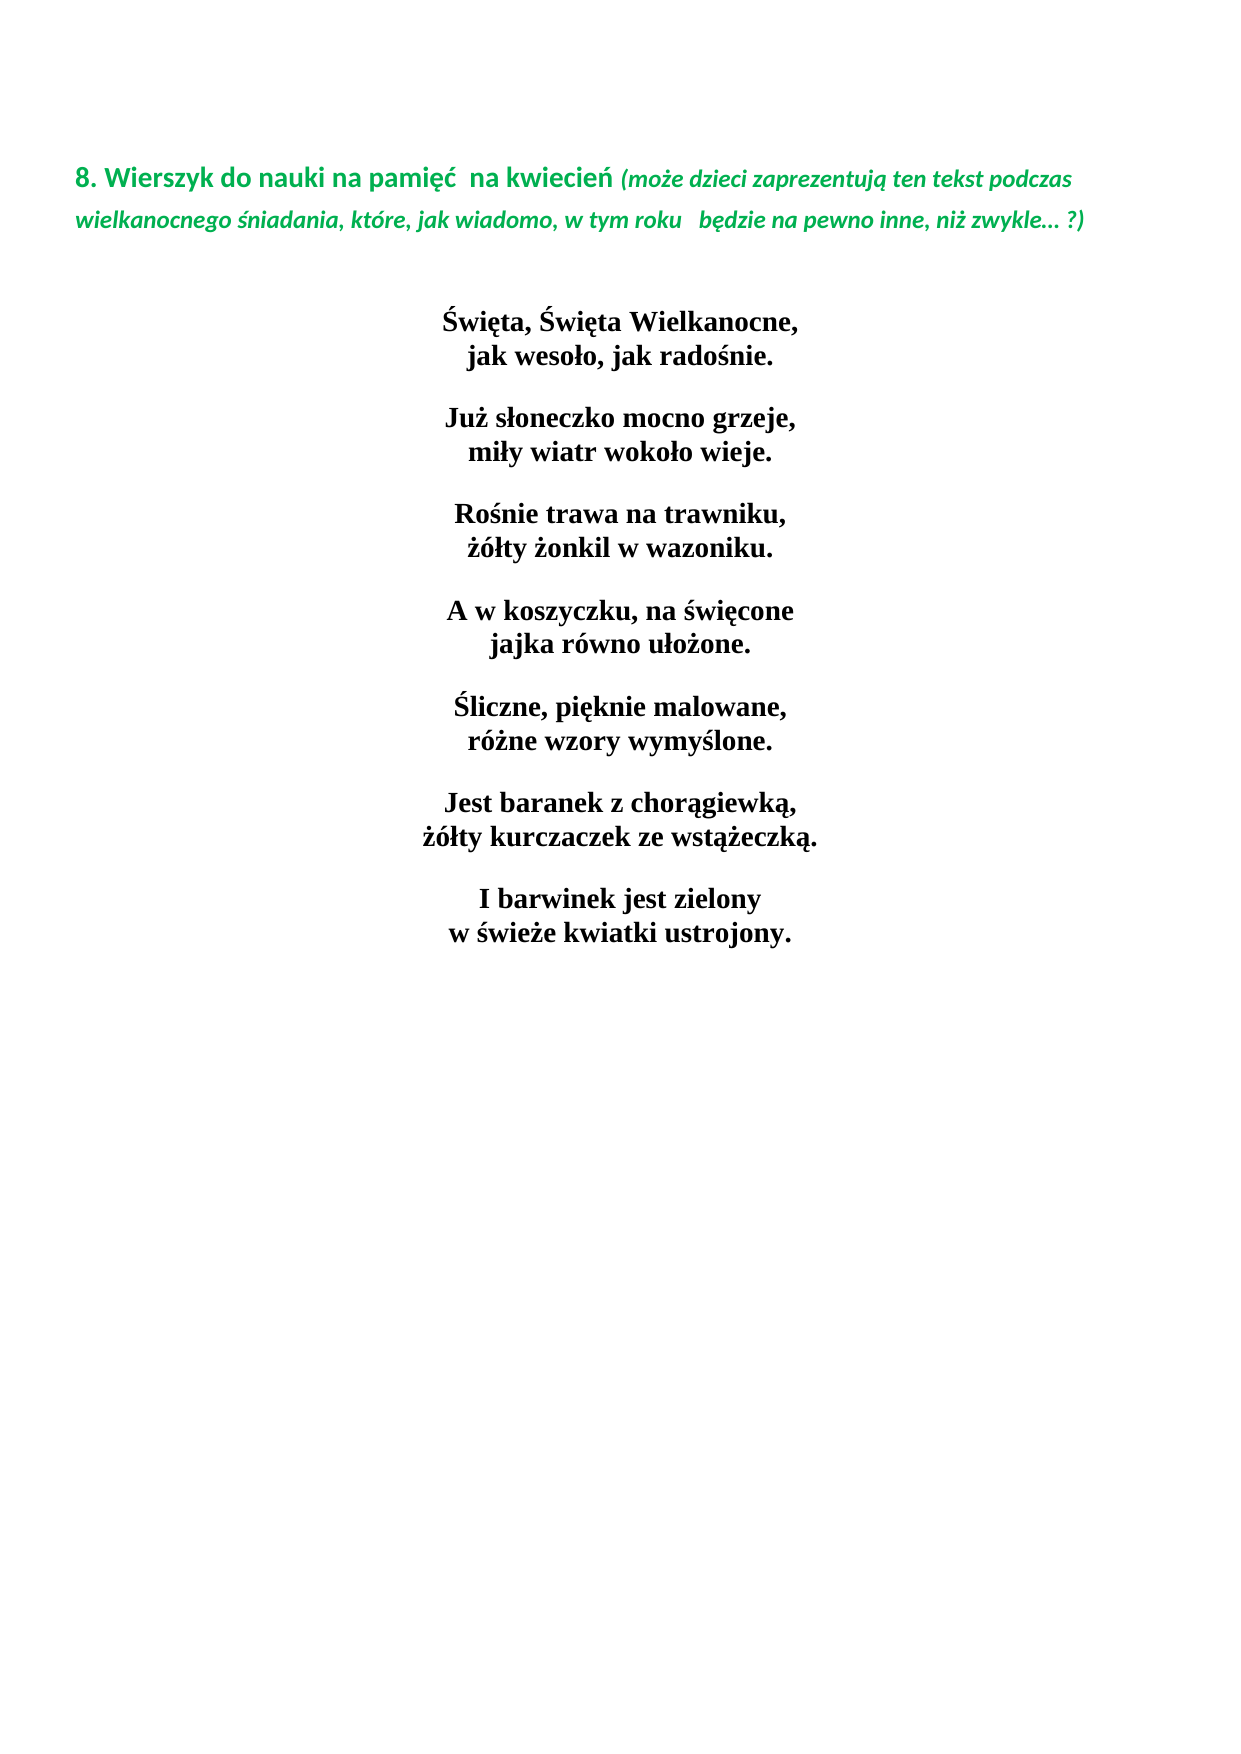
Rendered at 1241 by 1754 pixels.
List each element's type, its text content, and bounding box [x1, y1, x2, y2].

text Już słoneczko mocno grzeje, miły wiatr wokoło wieje. [75, 400, 1165, 467]
text Święta, Święta Wielkanocne, jak wesoło, jak radośnie. [75, 304, 1165, 371]
text 8. Wierszyk do nauki na pamięć na kwiecień (może dzieci zaprezentują ten tekst podczas wielkanocnego śniadania, które, jak wiadomo, w tym roku będzie na pewno inne, niż zwykle… ?) [75, 155, 1165, 235]
text Rośnie trawa na trawniku, żółty żonkil w wazoniku. [75, 497, 1165, 564]
text I barwinek jest zielony w świeże kwiatki ustrojony. [75, 882, 1165, 949]
text A w koszyczku, na święcone jajka równo ułożone. [75, 593, 1165, 660]
text Jest baranek z chorągiewką, żółty kurczaczek ze wstążeczką. [75, 785, 1165, 852]
text Śliczne, pięknie malowane, różne wzory wymyślone. [75, 689, 1165, 756]
